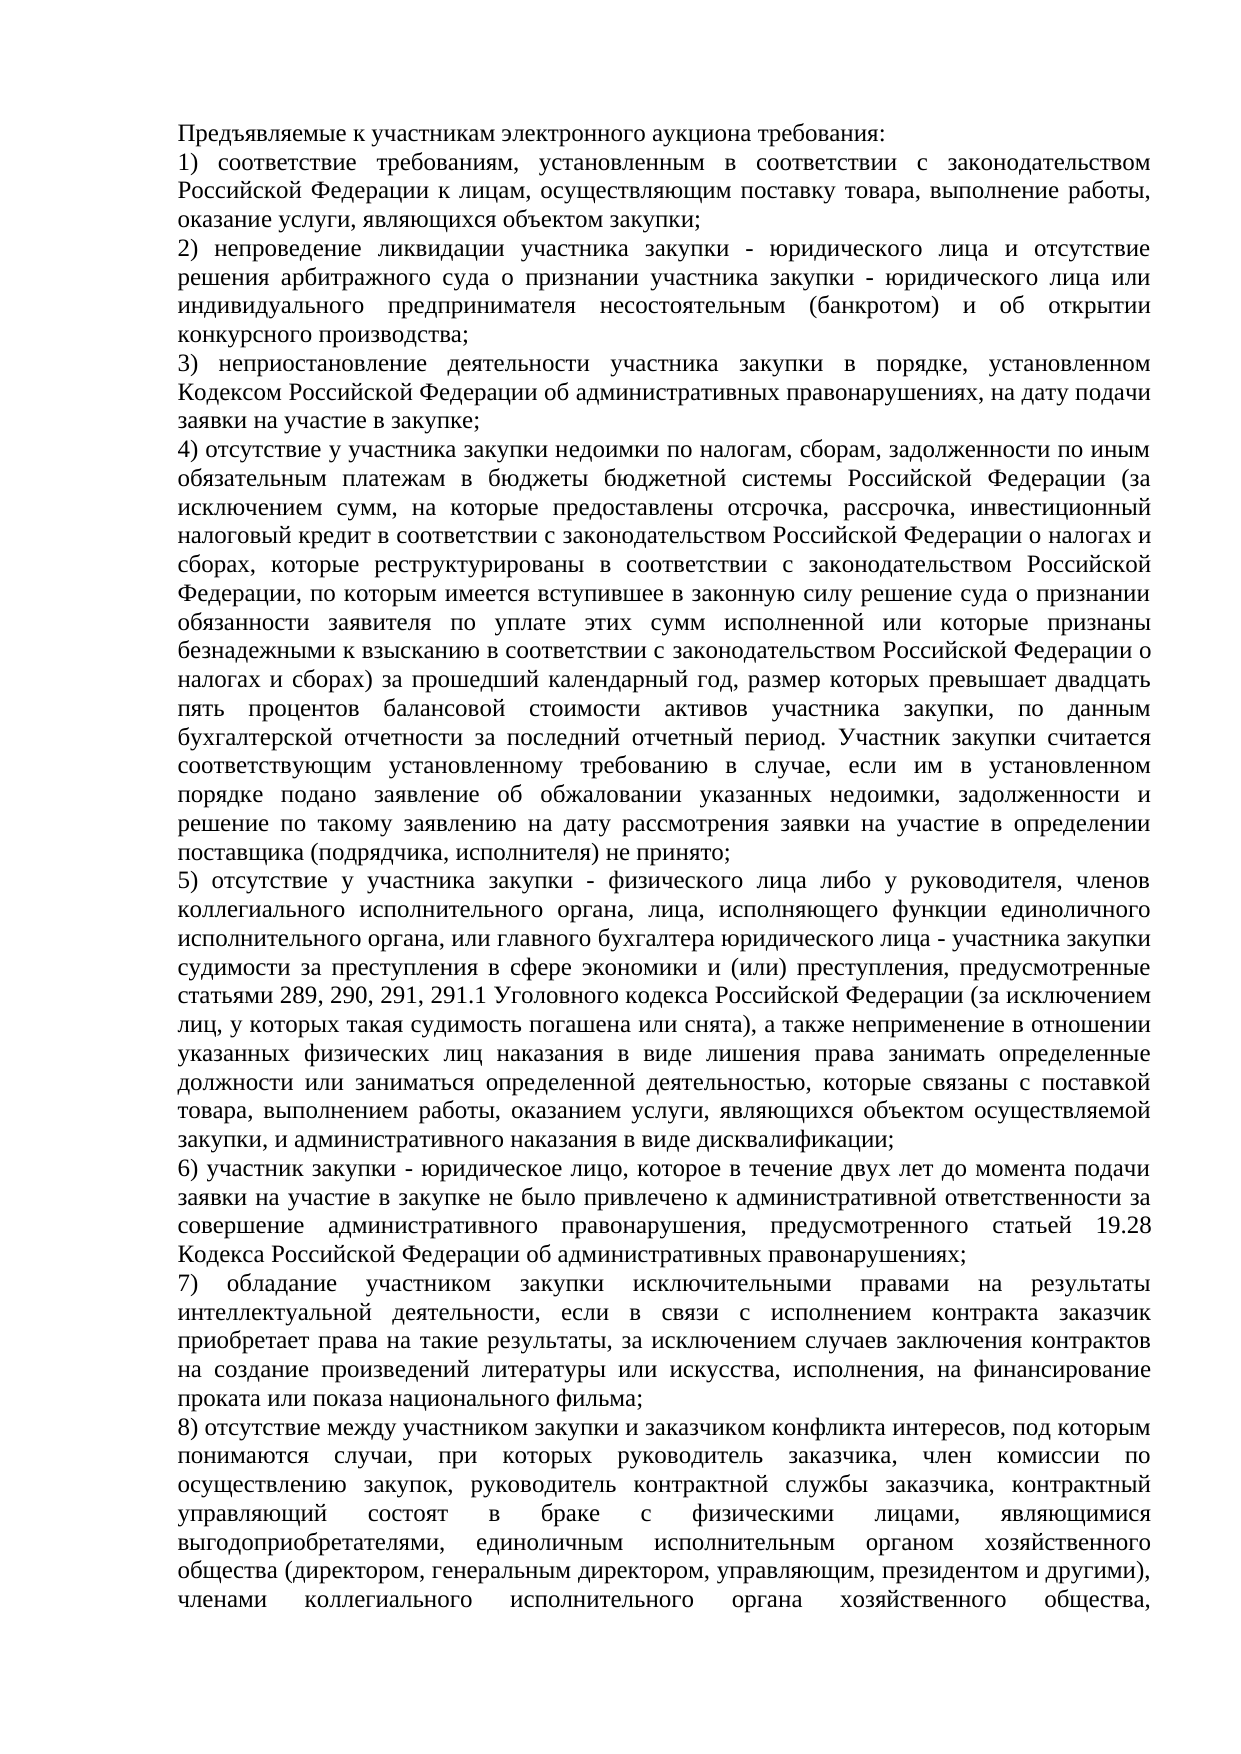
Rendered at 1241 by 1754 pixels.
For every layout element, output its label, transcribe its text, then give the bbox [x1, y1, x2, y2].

text 4) отсутствие у участника закупки недоимки по налогам, сборам, задолженности по иным обязательным платежам в бюджеты бюджетной системы Российской Федерации (за исключением сумм, на которые предоставлены отсрочка, рассрочка, инвестиционный налоговый кредит в соответствии с законодательством Российской Федерации о налогах и сборах, которые реструктурированы в соответствии с законодательством Российской Федерации, по которым имеется вступившее в законную силу решение суда о признании обязанности заявителя по уплате этих сумм исполненной или которые признаны безнадежными к взысканию в соответствии с законодательством Российской Федерации о налогах и сборах) за прошедший календарный год, размер которых превышает двадцать пять процентов балансовой стоимости активов участника закупки, по данным бухгалтерской отчетности за последний отчетный период. Участник закупки считается соответствующим установленному требованию в случае, если им в установленном порядке подано заявление об обжаловании указанных недоимки, задолженности и решение по такому заявлению на дату рассмотрения заявки на участие в определении поставщика (подрядчика, исполнителя) не принято; [177, 434, 1152, 866]
text 3) неприостановление деятельности участника закупки в порядке, установленном Кодексом Российской Федерации об административных правонарушениях, на дату подачи заявки на участие в закупке; [177, 348, 1152, 434]
text Предъявляемые к участникам электронного аукциона требования: [177, 118, 1152, 147]
text 7) обладание участником закупки исключительными правами на результаты интеллектуальной деятельности, если в связи с исполнением контракта заказчик приобретает права на такие результаты, за исключением случаев заключения контрактов на создание произведений литературы или искусства, исполнения, на финансирование проката или показа национального фильма; [177, 1268, 1152, 1412]
text 6) участник закупки - юридическое лицо, которое в течение двух лет до момента подачи заявки на участие в закупке не было привлечено к административной ответственности за совершение административного правонарушения, предусмотренного статьей 19.28 Кодекса Российской Федерации об административных правонарушениях; [177, 1153, 1152, 1268]
text 2) непроведение ликвидации участника закупки - юридического лица и отсутствие решения арбитражного суда о признании участника закупки - юридического лица или индивидуального предпринимателя несостоятельным (банкротом) и об открытии конкурсного производства; [177, 233, 1152, 348]
text 1) соответствие требованиям, установленным в соответствии с законодательством Российской Федерации к лицам, осуществляющим поставку товара, выполнение работы, оказание услуги, являющихся объектом закупки; [177, 147, 1152, 233]
text 5) отсутствие у участника закупки - физического лица либо у руководителя, членов коллегиального исполнительного органа, лица, исполняющего функции единоличного исполнительного органа, или главного бухгалтера юридического лица - участника закупки судимости за преступления в сфере экономики и (или) преступления, предусмотренные статьями 289, 290, 291, 291.1 Уголовного кодекса Российской Федерации (за исключением лиц, у которых такая судимость погашена или снята), а также неприменение в отношении указанных физических лиц наказания в виде лишения права занимать определенные должности или заниматься определенной деятельностью, которые связаны с поставкой товара, выполнением работы, оказанием услуги, являющихся объектом осуществляемой закупки, и административного наказания в виде дисквалификации; [177, 866, 1152, 1153]
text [177, 1412, 1152, 1613]
